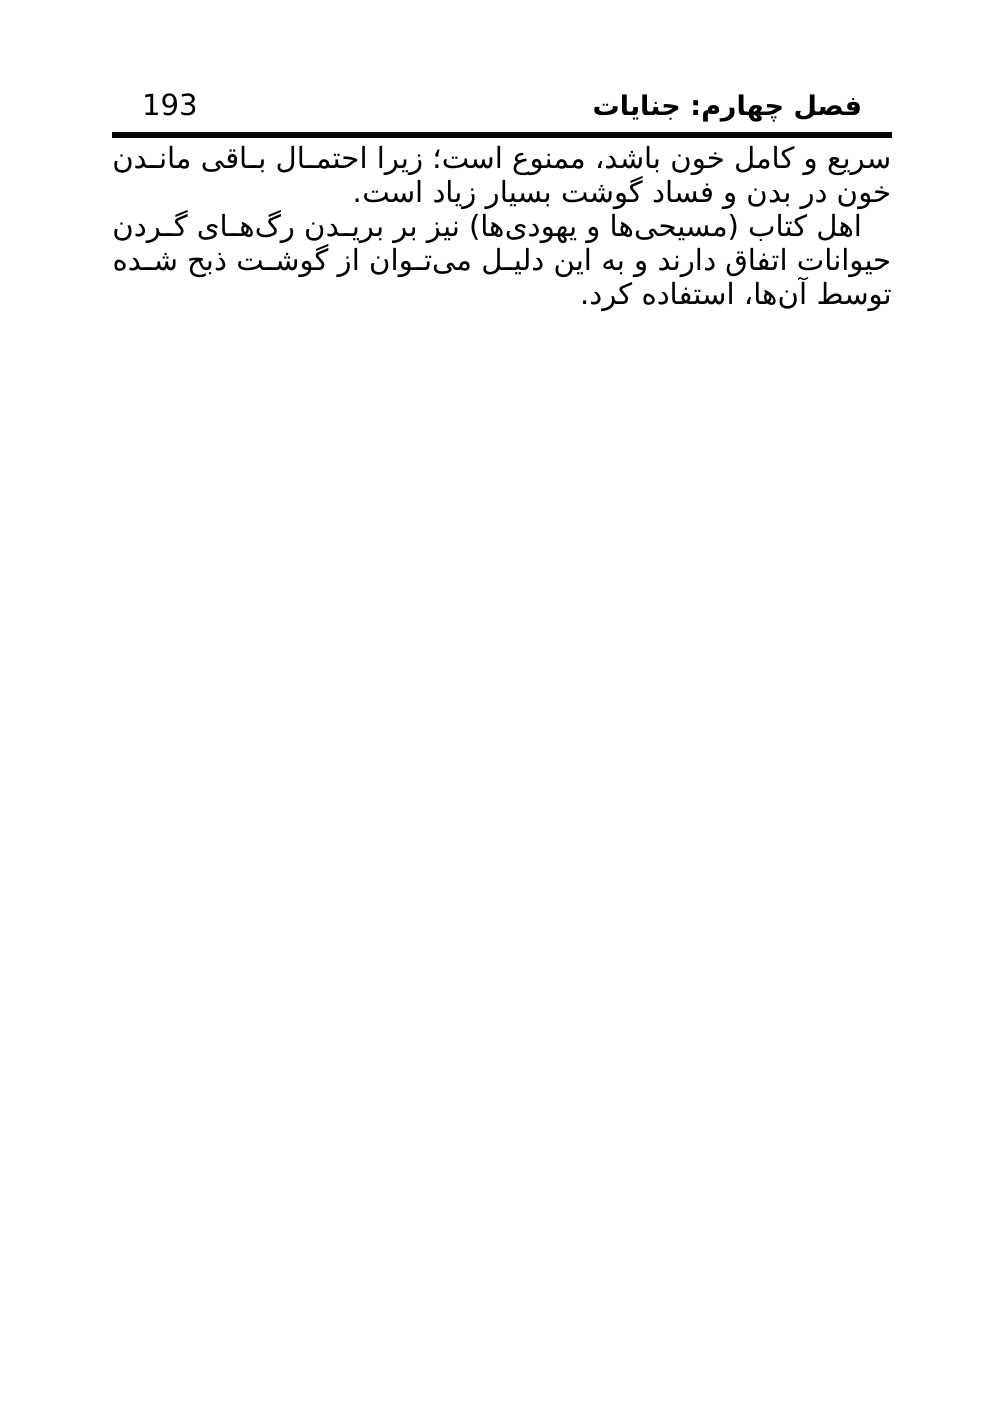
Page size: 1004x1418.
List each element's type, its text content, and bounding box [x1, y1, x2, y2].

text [112, 141, 892, 209]
text اهل کتاب (مسیحی‌ها و یهودی‌ها) نیز بر بریدن رگ‌های گردن حیوانات اتفاق دارند و به این دلیل می‌توان از گوشت ذبح شده توسط آن‌ها، استفاده کرد. [112, 209, 892, 311]
